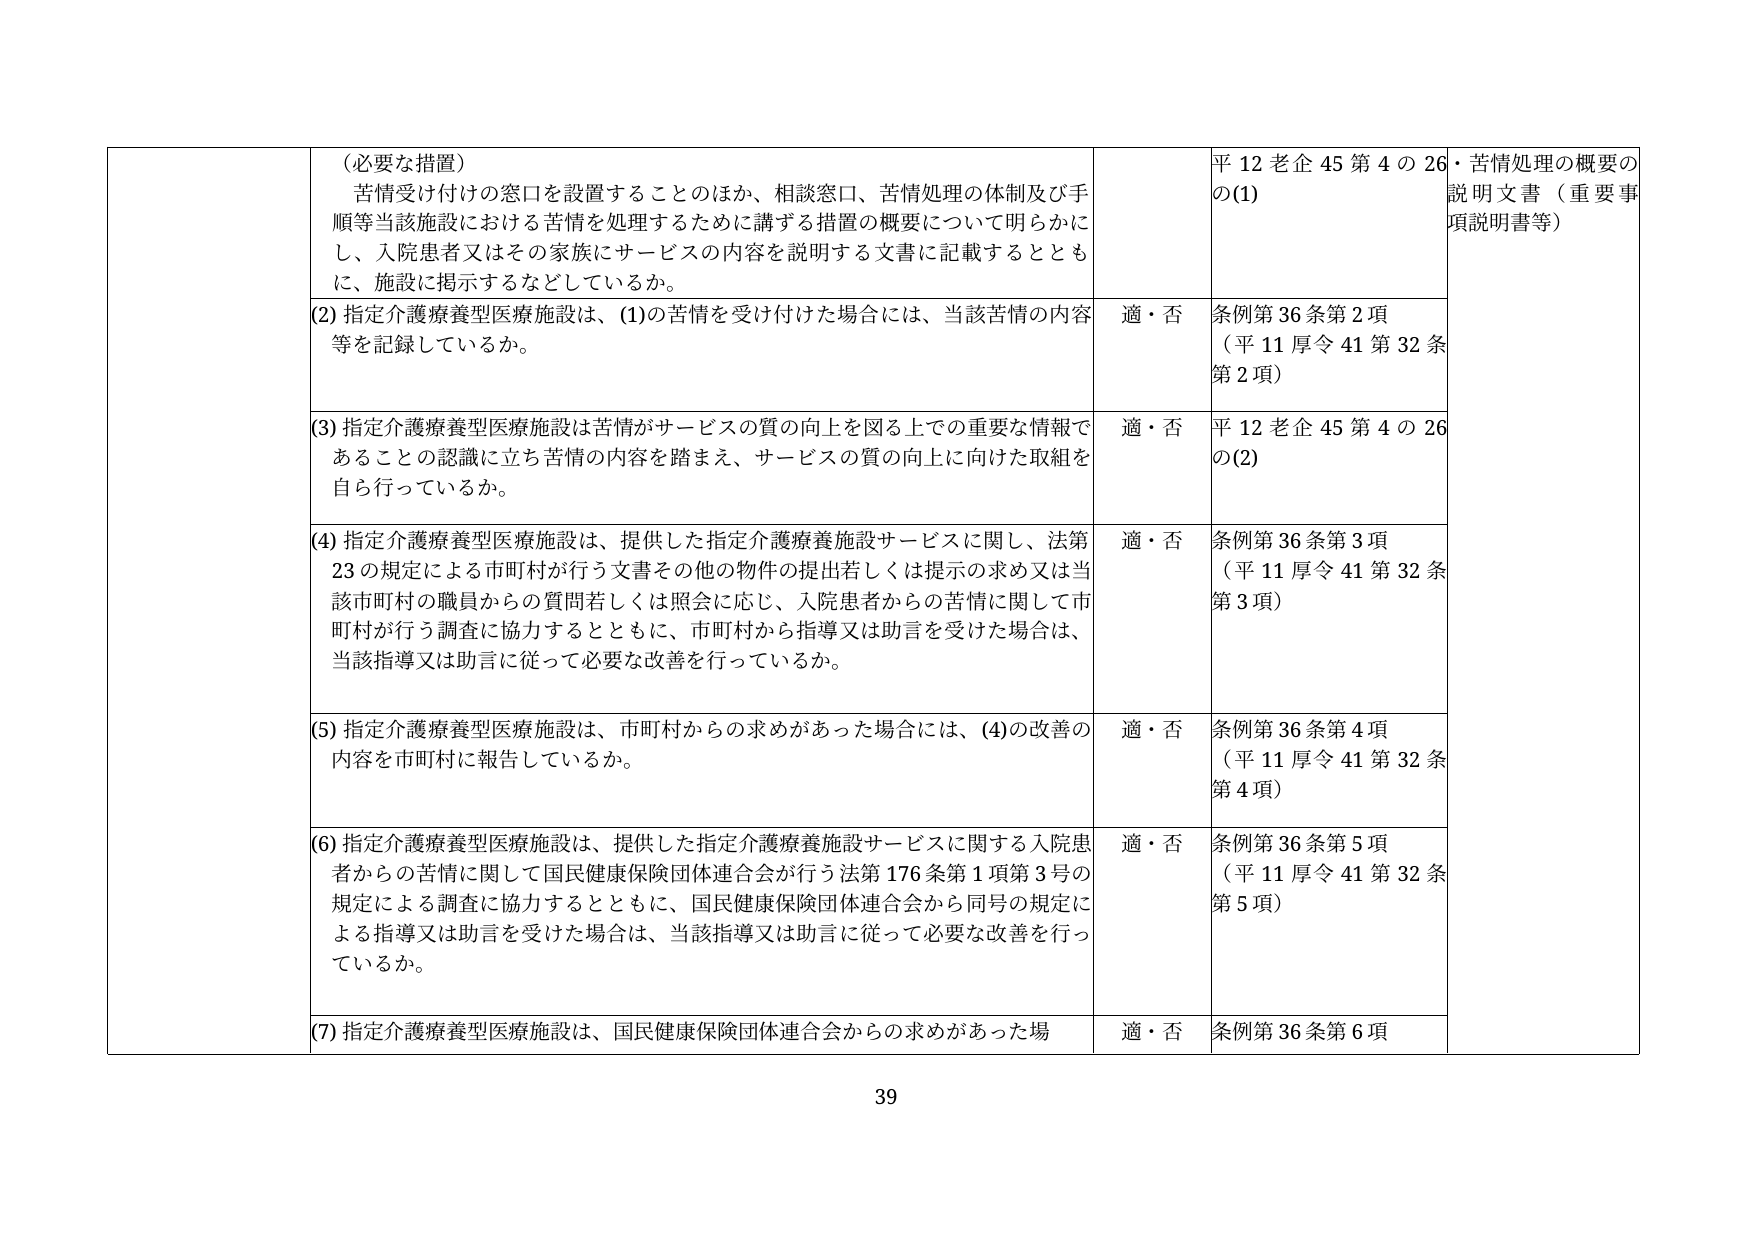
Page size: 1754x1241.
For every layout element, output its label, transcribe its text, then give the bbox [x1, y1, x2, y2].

table_cell 適・否 [1094, 299, 1211, 411]
table_cell 条例第36条第2項 （平11厚令41第32条第2項） [1212, 299, 1447, 411]
table_header ・苦情処理の概要の説明文書（重要事 項説明書等） [1448, 148, 1639, 1053]
table_cell 条例第36条第3項 （平11厚令41第32条第3項） [1212, 525, 1447, 713]
text 39 [107, 1082, 1665, 1111]
table_cell (5) 指定介護療養型医療施設は、市町村からの求めがあった場合には、(4)の改善の内容を市町村に報告しているか。 [311, 714, 1093, 827]
table_cell (4) 指定介護療養型医療施設は、提供した指定介護療養施設サービスに関し、法第23の規定による市町村が行う文書その他の物件の提出若しくは提示の求め又は当該市町村の職員からの質問若しくは照会に応じ、入院患者からの苦情に関して市町村が行う調査に協力するとともに、市町村から指導又は助言を受けた場合は、当該指導又は助言に従って必要な改善を行っているか。 [311, 525, 1093, 713]
table_header 平12老企45第4の26の(1) [1212, 148, 1447, 297]
table_header [1094, 148, 1211, 297]
table_cell 平12老企45第4の26の(2) [1212, 412, 1447, 524]
table_cell (6) 指定介護療養型医療施設は、提供した指定介護療養施設サービスに関する入院患者からの苦情に関して国民健康保険団体連合会が行う法第176条第1項第3号の規定による調査に協力するとともに、国民健康保険団体連合会から同号の規定による指導又は助言を受けた場合は、当該指導又は助言に従って必要な改善を行っているか。 [311, 828, 1093, 1015]
table_cell 適・否 [1094, 525, 1211, 713]
table_header [108, 148, 310, 1053]
table_cell 適・否 [1094, 1016, 1211, 1053]
table_cell (7) 指定介護療養型医療施設は、国民健康保険団体連合会からの求めがあった場 [311, 1016, 1093, 1053]
table_cell 条例第36条第4項 （平11厚令41第32条第4項） [1212, 714, 1447, 827]
table_cell 条例第36条第5項 （平11厚令41第32条第5項） [1212, 828, 1447, 1015]
table_cell 適・否 [1094, 828, 1211, 1015]
table_cell 適・否 [1094, 412, 1211, 524]
table_cell (2) 指定介護療養型医療施設は、(1)の苦情を受け付けた場合には、当該苦情の内容等を記録しているか。 [311, 299, 1093, 411]
table_cell (3) 指定介護療養型医療施設は苦情がサービスの質の向上を図る上での重要な情報であることの認識に立ち苦情の内容を踏まえ、サービスの質の向上に向けた取組を自ら行っているか。 [311, 412, 1093, 524]
table_cell 条例第36条第6項 [1212, 1016, 1447, 1053]
table_header （必要な措置） 苦情受け付けの窓口を設置することのほか、相談窓口、苦情処理の体制及び手順等当該施設における苦情を処理するために講ずる措置の概要について明らかにし、入院患者又はその家族にサービスの内容を説明する文書に記載するとともに、施設に掲示するなどしているか。 [311, 148, 1093, 297]
table_cell 適・否 [1094, 714, 1211, 827]
